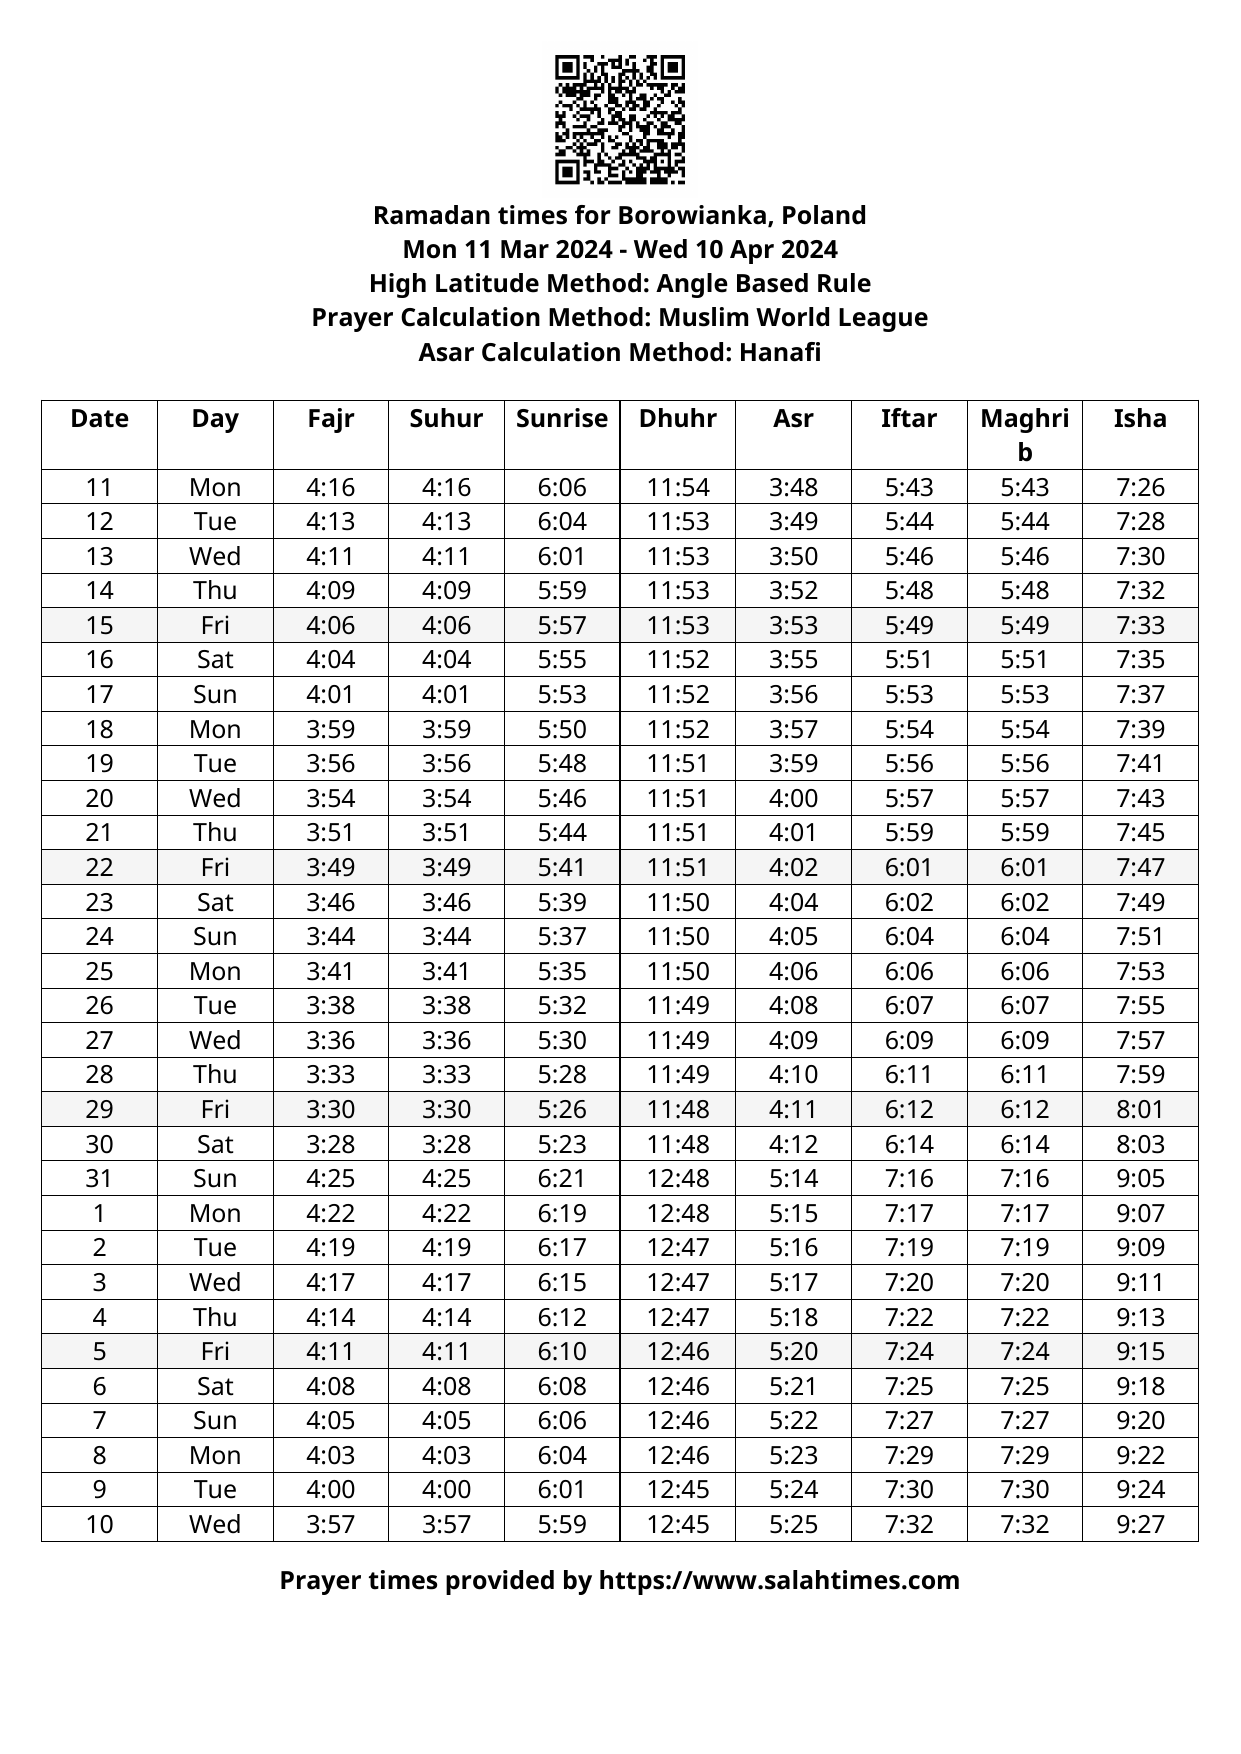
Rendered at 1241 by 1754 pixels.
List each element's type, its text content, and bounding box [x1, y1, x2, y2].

table_cell 7:27 [852, 1404, 967, 1437]
table_cell 4:11 [389, 539, 504, 572]
table_cell 9:18 [1083, 1369, 1198, 1402]
table_cell 7:57 [1083, 1023, 1198, 1057]
table_cell 9 [42, 1473, 157, 1506]
table_cell 9:22 [1083, 1438, 1198, 1472]
text Mon 11 Mar 2024 - Wed 10 Apr 2024 [42, 232, 1198, 266]
table_cell 4:14 [274, 1300, 388, 1333]
table_cell 5:59 [968, 816, 1082, 849]
table_cell 3:41 [274, 954, 388, 987]
table_cell 5:51 [968, 643, 1082, 676]
table_cell 3:53 [736, 608, 851, 642]
table_cell 7:22 [968, 1300, 1082, 1333]
text Prayer times provided by https://www.salahtimes.com [42, 1563, 1198, 1597]
table_cell 7:45 [1083, 816, 1198, 849]
table_cell Mon [158, 954, 273, 987]
table_cell Mon [158, 1438, 273, 1472]
table_cell 3:38 [389, 989, 504, 1022]
table_cell 7:29 [852, 1438, 967, 1472]
table_cell 6:12 [968, 1092, 1082, 1126]
table_cell Tue [158, 746, 273, 780]
table_cell 9:09 [1083, 1231, 1198, 1264]
table_cell Sat [158, 885, 273, 918]
table_cell 5:20 [736, 1334, 851, 1368]
table_cell Sat [158, 1369, 273, 1402]
table_cell 6:06 [852, 954, 967, 987]
table_cell 7:30 [968, 1473, 1082, 1506]
table_header Date [42, 401, 157, 469]
table_header Isha [1083, 401, 1198, 469]
table_cell 4:10 [736, 1058, 851, 1091]
table_cell 7:20 [968, 1265, 1082, 1299]
table_cell 22 [42, 850, 157, 884]
table_cell 3:44 [389, 919, 504, 953]
table_cell 7:17 [852, 1196, 967, 1229]
table_cell 6:21 [505, 1161, 619, 1195]
table_header Suhur [389, 401, 504, 469]
table_cell 5:44 [852, 504, 967, 538]
table_cell 11:52 [621, 643, 735, 676]
table_cell 5:18 [736, 1300, 851, 1333]
table_cell 20 [42, 781, 157, 814]
table_cell 6:06 [505, 470, 619, 503]
table_cell 5:15 [736, 1196, 851, 1229]
table_cell 7:19 [968, 1231, 1082, 1264]
table_cell 11:53 [621, 574, 735, 607]
table_cell 6:10 [505, 1334, 619, 1368]
picture [542, 41, 699, 198]
table_cell 6:09 [852, 1023, 967, 1057]
table_cell 9:20 [1083, 1404, 1198, 1437]
table_cell 6:01 [505, 1473, 619, 1506]
table_cell 3:51 [389, 816, 504, 849]
table_cell 6 [42, 1369, 157, 1402]
table_cell 29 [42, 1092, 157, 1126]
table_cell 7:20 [852, 1265, 967, 1299]
table_cell 5:56 [968, 746, 1082, 780]
table_cell 7:53 [1083, 954, 1198, 987]
table_cell 4:22 [274, 1196, 388, 1229]
table_cell 26 [42, 989, 157, 1022]
table_cell 12:46 [621, 1334, 735, 1368]
table_cell 5:59 [505, 574, 619, 607]
table_cell Wed [158, 1507, 273, 1541]
table_cell 4:12 [736, 1127, 851, 1160]
table_cell 5:17 [736, 1265, 851, 1299]
table_cell 5:50 [505, 712, 619, 745]
table_cell 9:27 [1083, 1507, 1198, 1541]
text Asar Calculation Method: Hanafi [42, 334, 1198, 368]
table_header Iftar [852, 401, 967, 469]
text High Latitude Method: Angle Based Rule [42, 266, 1198, 300]
table_cell 27 [42, 1023, 157, 1057]
table_cell 28 [42, 1058, 157, 1091]
text Ramadan times for Borowianka, Poland [42, 198, 1198, 232]
table_cell 5:23 [736, 1438, 851, 1472]
table_cell 3:38 [274, 989, 388, 1022]
table_cell 4:04 [389, 643, 504, 676]
table_cell 6:12 [852, 1092, 967, 1126]
table_cell 3:56 [736, 677, 851, 711]
table_cell 5:21 [736, 1369, 851, 1402]
table_cell 6:04 [968, 919, 1082, 953]
table_cell 24 [42, 919, 157, 953]
table_cell 4:06 [736, 954, 851, 987]
table_cell 4:16 [389, 470, 504, 503]
table_cell 5:48 [968, 574, 1082, 607]
table_cell Fri [158, 1092, 273, 1126]
table_cell 7:29 [968, 1438, 1082, 1472]
table_cell 5:16 [736, 1231, 851, 1264]
table_cell 6:14 [852, 1127, 967, 1160]
table_cell 31 [42, 1161, 157, 1195]
table_cell 11:49 [621, 989, 735, 1022]
table_cell 5:28 [505, 1058, 619, 1091]
table_cell 6:15 [505, 1265, 619, 1299]
table_cell 4:19 [389, 1231, 504, 1264]
table_cell 12 [42, 504, 157, 538]
table_cell 10 [42, 1507, 157, 1541]
table_cell 5:30 [505, 1023, 619, 1057]
table_cell 7:43 [1083, 781, 1198, 814]
table_cell 21 [42, 816, 157, 849]
table_cell 5:53 [852, 677, 967, 711]
table_cell Tue [158, 504, 273, 538]
table_cell 5:26 [505, 1092, 619, 1126]
table_cell 6:19 [505, 1196, 619, 1229]
table_cell 4:05 [736, 919, 851, 953]
table_cell Sun [158, 919, 273, 953]
table_cell 3:33 [389, 1058, 504, 1091]
table_cell 3:28 [389, 1127, 504, 1160]
table_cell 5:14 [736, 1161, 851, 1195]
table_cell 2 [42, 1231, 157, 1264]
table_cell 3:52 [736, 574, 851, 607]
table_cell 6:07 [852, 989, 967, 1022]
table_cell 3:49 [736, 504, 851, 538]
table_cell 9:05 [1083, 1161, 1198, 1195]
table_cell 5:44 [505, 816, 619, 849]
table_cell 4:11 [389, 1334, 504, 1368]
table_cell 4:00 [389, 1473, 504, 1506]
table_cell 4:05 [389, 1404, 504, 1437]
table_cell 1 [42, 1196, 157, 1229]
table_cell 5:48 [852, 574, 967, 607]
table_cell 7:30 [1083, 539, 1198, 572]
table_cell 8 [42, 1438, 157, 1472]
table_cell 3:41 [389, 954, 504, 987]
table_cell 5:23 [505, 1127, 619, 1160]
table_cell 7:24 [968, 1334, 1082, 1368]
table_cell 4:19 [274, 1231, 388, 1264]
table_cell 6:01 [968, 850, 1082, 884]
table_cell 3:55 [736, 643, 851, 676]
table_cell 7:41 [1083, 746, 1198, 780]
table_cell 25 [42, 954, 157, 987]
table_cell 7:25 [852, 1369, 967, 1402]
table_cell 12:48 [621, 1161, 735, 1195]
table_cell 5:57 [968, 781, 1082, 814]
table_cell 5:46 [968, 539, 1082, 572]
table_cell 5:39 [505, 885, 619, 918]
table_header Maghrib [968, 401, 1082, 469]
table_cell 6:01 [852, 850, 967, 884]
table_cell 3:56 [274, 746, 388, 780]
table_cell 8:03 [1083, 1127, 1198, 1160]
table_cell 9:24 [1083, 1473, 1198, 1506]
table_cell 11:49 [621, 1023, 735, 1057]
table_cell 4:06 [389, 608, 504, 642]
table_cell 5:43 [852, 470, 967, 503]
table_cell 3:30 [274, 1092, 388, 1126]
table_cell 5:35 [505, 954, 619, 987]
table_cell 6:04 [505, 504, 619, 538]
table_cell 11:48 [621, 1092, 735, 1126]
table_cell 12:46 [621, 1369, 735, 1402]
table_cell 4:09 [389, 574, 504, 607]
table_cell Tue [158, 1231, 273, 1264]
table_cell 6:04 [852, 919, 967, 953]
table_cell Thu [158, 1058, 273, 1091]
table_cell 3:54 [389, 781, 504, 814]
table_cell 5:43 [968, 470, 1082, 503]
table_cell 11:49 [621, 1058, 735, 1091]
table_cell 7:47 [1083, 850, 1198, 884]
table_cell 4:00 [736, 781, 851, 814]
table_cell 7:39 [1083, 712, 1198, 745]
table_cell 5:37 [505, 919, 619, 953]
table_cell 5:25 [736, 1507, 851, 1541]
table_cell 5:59 [505, 1507, 619, 1541]
table_cell 4 [42, 1300, 157, 1333]
table_cell 4:05 [274, 1404, 388, 1437]
table_cell 4:09 [736, 1023, 851, 1057]
table_cell 4:03 [389, 1438, 504, 1472]
table_cell 3:36 [274, 1023, 388, 1057]
table_cell 7:22 [852, 1300, 967, 1333]
table_cell 12:47 [621, 1231, 735, 1264]
table_cell 7:24 [852, 1334, 967, 1368]
table_cell Thu [158, 574, 273, 607]
table_cell 5:49 [852, 608, 967, 642]
table_cell 7:37 [1083, 677, 1198, 711]
table_cell 7:16 [968, 1161, 1082, 1195]
table_cell 7 [42, 1404, 157, 1437]
table_cell 5:32 [505, 989, 619, 1022]
table_cell 3:57 [389, 1507, 504, 1541]
table_cell 4:13 [389, 504, 504, 538]
table_cell 6:04 [505, 1438, 619, 1472]
table_cell 5:59 [852, 816, 967, 849]
table_cell Thu [158, 816, 273, 849]
table_cell 6:17 [505, 1231, 619, 1264]
table_cell 3:28 [274, 1127, 388, 1160]
table_cell Tue [158, 989, 273, 1022]
table_cell 7:32 [1083, 574, 1198, 607]
table_cell 4:11 [736, 1092, 851, 1126]
table_cell 7:17 [968, 1196, 1082, 1229]
table_cell 11:51 [621, 850, 735, 884]
table_cell Wed [158, 1265, 273, 1299]
table_cell Sun [158, 677, 273, 711]
table_cell 11:52 [621, 712, 735, 745]
table_cell 4:08 [736, 989, 851, 1022]
table_cell 12:45 [621, 1473, 735, 1506]
table_cell 5:22 [736, 1404, 851, 1437]
table_cell 5:55 [505, 643, 619, 676]
table_cell 5 [42, 1334, 157, 1368]
table_cell 7:27 [968, 1404, 1082, 1437]
table_cell 4:01 [389, 677, 504, 711]
table_cell 9:15 [1083, 1334, 1198, 1368]
table_cell 6:08 [505, 1369, 619, 1402]
table_cell 3:49 [389, 850, 504, 884]
table_cell Sun [158, 1161, 273, 1195]
table_cell 7:26 [1083, 470, 1198, 503]
table_cell 4:16 [274, 470, 388, 503]
table_cell 4:11 [274, 1334, 388, 1368]
table_cell 5:53 [505, 677, 619, 711]
table_cell 6:06 [968, 954, 1082, 987]
table_header Dhuhr [621, 401, 735, 469]
table_cell 5:51 [852, 643, 967, 676]
table_cell 19 [42, 746, 157, 780]
table_cell Fri [158, 850, 273, 884]
table_cell 6:06 [505, 1404, 619, 1437]
table_cell 4:04 [274, 643, 388, 676]
table_cell 3:59 [274, 712, 388, 745]
table_cell Sun [158, 1404, 273, 1437]
table_cell 4:06 [274, 608, 388, 642]
table_cell 12:48 [621, 1196, 735, 1229]
table_cell Mon [158, 470, 273, 503]
table_cell 11:51 [621, 816, 735, 849]
table_cell 4:22 [389, 1196, 504, 1229]
table_cell 7:32 [852, 1507, 967, 1541]
table_cell 7:28 [1083, 504, 1198, 538]
table_cell 12:46 [621, 1438, 735, 1472]
table_cell Fri [158, 1334, 273, 1368]
table_cell 11:53 [621, 539, 735, 572]
table_cell 4:04 [736, 885, 851, 918]
table_cell 11:54 [621, 470, 735, 503]
table_cell Fri [158, 608, 273, 642]
table_cell 3:59 [736, 746, 851, 780]
table_cell 9:11 [1083, 1265, 1198, 1299]
table_cell 8:01 [1083, 1092, 1198, 1126]
table_cell 7:30 [852, 1473, 967, 1506]
table_cell 17 [42, 677, 157, 711]
table_cell 11:48 [621, 1127, 735, 1160]
table_cell 4:08 [274, 1369, 388, 1402]
table_cell 3:46 [389, 885, 504, 918]
table_cell 11:51 [621, 781, 735, 814]
table_cell 16 [42, 643, 157, 676]
table_cell 7:55 [1083, 989, 1198, 1022]
table_cell 11:50 [621, 919, 735, 953]
table_cell 3 [42, 1265, 157, 1299]
table_cell Mon [158, 712, 273, 745]
table_cell 4:17 [389, 1265, 504, 1299]
table_cell 9:13 [1083, 1300, 1198, 1333]
table_cell 12:45 [621, 1507, 735, 1541]
table_cell 3:48 [736, 470, 851, 503]
table_cell 4:09 [274, 574, 388, 607]
table_cell 11:53 [621, 504, 735, 538]
table_cell 4:02 [736, 850, 851, 884]
table_cell 5:46 [505, 781, 619, 814]
table_cell 4:01 [274, 677, 388, 711]
table_cell 12:47 [621, 1300, 735, 1333]
table_cell 7:35 [1083, 643, 1198, 676]
table_cell 4:25 [389, 1161, 504, 1195]
table_cell 5:57 [852, 781, 967, 814]
table_cell 5:24 [736, 1473, 851, 1506]
table_cell 3:56 [389, 746, 504, 780]
table_cell 3:46 [274, 885, 388, 918]
table_cell 4:13 [274, 504, 388, 538]
table_cell Mon [158, 1196, 273, 1229]
table_cell 6:11 [852, 1058, 967, 1091]
table_cell 6:02 [968, 885, 1082, 918]
table_cell 3:33 [274, 1058, 388, 1091]
table_cell 11:50 [621, 885, 735, 918]
table_cell 4:03 [274, 1438, 388, 1472]
table_header Day [158, 401, 273, 469]
table_cell 4:01 [736, 816, 851, 849]
table_cell 5:57 [505, 608, 619, 642]
table_cell 11 [42, 470, 157, 503]
table_cell 3:49 [274, 850, 388, 884]
table_cell 3:54 [274, 781, 388, 814]
table_cell 15 [42, 608, 157, 642]
table_cell 7:49 [1083, 885, 1198, 918]
table_cell 5:41 [505, 850, 619, 884]
table_cell 3:57 [274, 1507, 388, 1541]
table_cell 11:52 [621, 677, 735, 711]
table_cell 30 [42, 1127, 157, 1160]
table_cell 6:02 [852, 885, 967, 918]
table_cell Wed [158, 781, 273, 814]
table_cell 11:53 [621, 608, 735, 642]
table_cell 11:50 [621, 954, 735, 987]
table_cell 7:51 [1083, 919, 1198, 953]
table_cell 11:51 [621, 746, 735, 780]
table_cell 7:16 [852, 1161, 967, 1195]
table_cell 6:07 [968, 989, 1082, 1022]
text Prayer Calculation Method: Muslim World League [42, 300, 1198, 334]
table_header Asr [736, 401, 851, 469]
table_cell 5:54 [968, 712, 1082, 745]
table_cell 23 [42, 885, 157, 918]
table_cell 5:44 [968, 504, 1082, 538]
table_cell 5:56 [852, 746, 967, 780]
table_cell 7:19 [852, 1231, 967, 1264]
table_cell 7:32 [968, 1507, 1082, 1541]
table_cell 3:51 [274, 816, 388, 849]
table_cell 3:50 [736, 539, 851, 572]
table_cell 4:17 [274, 1265, 388, 1299]
table_cell 6:09 [968, 1023, 1082, 1057]
table_cell 4:11 [274, 539, 388, 572]
table_header Sunrise [505, 401, 619, 469]
table_cell 6:12 [505, 1300, 619, 1333]
table_cell 12:47 [621, 1265, 735, 1299]
table_cell 4:00 [274, 1473, 388, 1506]
table_cell 3:36 [389, 1023, 504, 1057]
table_cell 4:14 [389, 1300, 504, 1333]
table_cell Wed [158, 1023, 273, 1057]
table_cell 5:48 [505, 746, 619, 780]
table_cell Wed [158, 539, 273, 572]
table_cell 4:25 [274, 1161, 388, 1195]
table_cell 3:44 [274, 919, 388, 953]
table_cell 14 [42, 574, 157, 607]
table_cell 6:11 [968, 1058, 1082, 1091]
table_cell 5:49 [968, 608, 1082, 642]
table_cell Sat [158, 1127, 273, 1160]
table_cell Sat [158, 643, 273, 676]
table_header Fajr [274, 401, 388, 469]
table_cell 7:25 [968, 1369, 1082, 1402]
table_cell Thu [158, 1300, 273, 1333]
table_cell 3:59 [389, 712, 504, 745]
table_cell 5:53 [968, 677, 1082, 711]
table_cell 5:46 [852, 539, 967, 572]
table_cell 7:33 [1083, 608, 1198, 642]
table_cell 9:07 [1083, 1196, 1198, 1229]
table_cell 12:46 [621, 1404, 735, 1437]
table_cell 6:01 [505, 539, 619, 572]
table_cell Tue [158, 1473, 273, 1506]
table_cell 6:14 [968, 1127, 1082, 1160]
table_cell 4:08 [389, 1369, 504, 1402]
table_cell 3:57 [736, 712, 851, 745]
table_cell 18 [42, 712, 157, 745]
table_cell 3:30 [389, 1092, 504, 1126]
table_cell 5:54 [852, 712, 967, 745]
table_cell 7:59 [1083, 1058, 1198, 1091]
table_cell 13 [42, 539, 157, 572]
